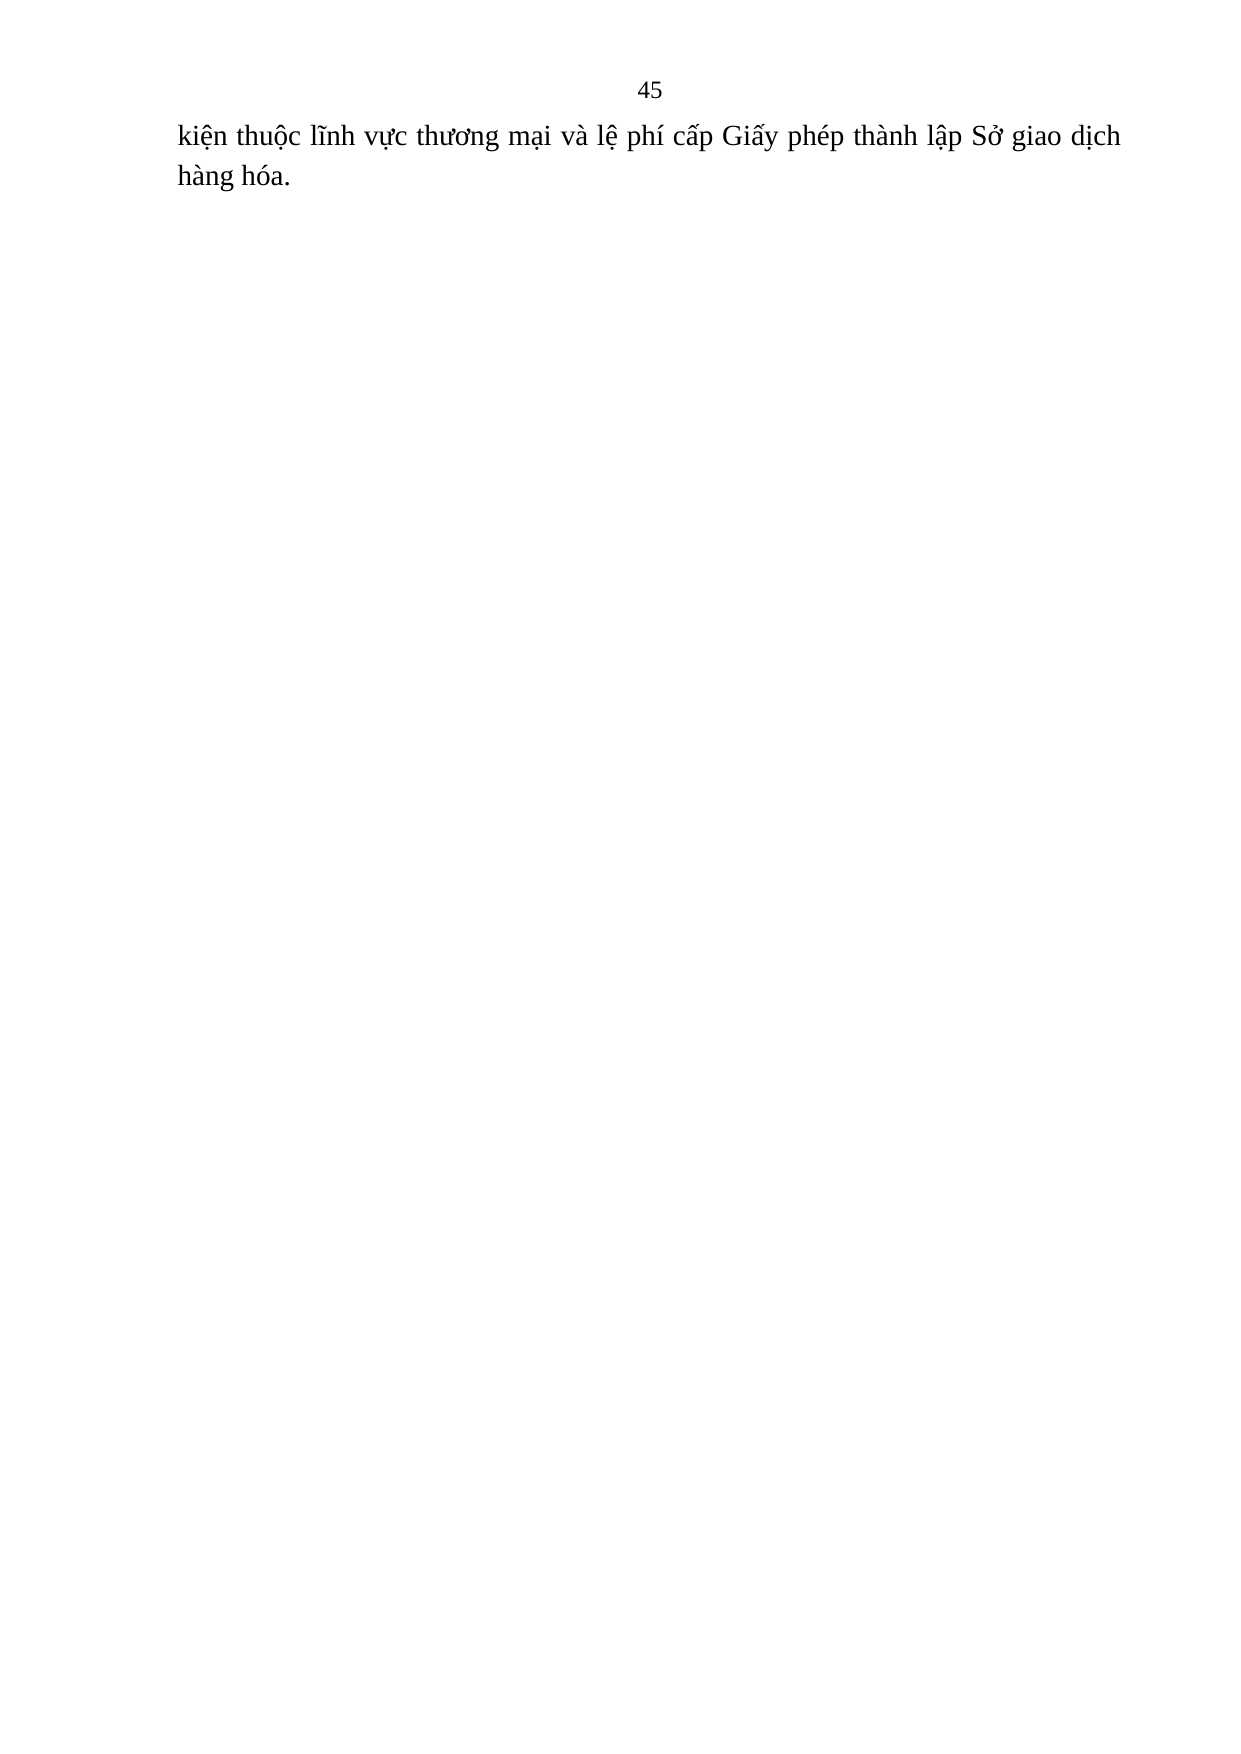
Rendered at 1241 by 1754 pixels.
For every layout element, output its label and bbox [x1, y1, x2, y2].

text [177, 118, 1122, 192]
